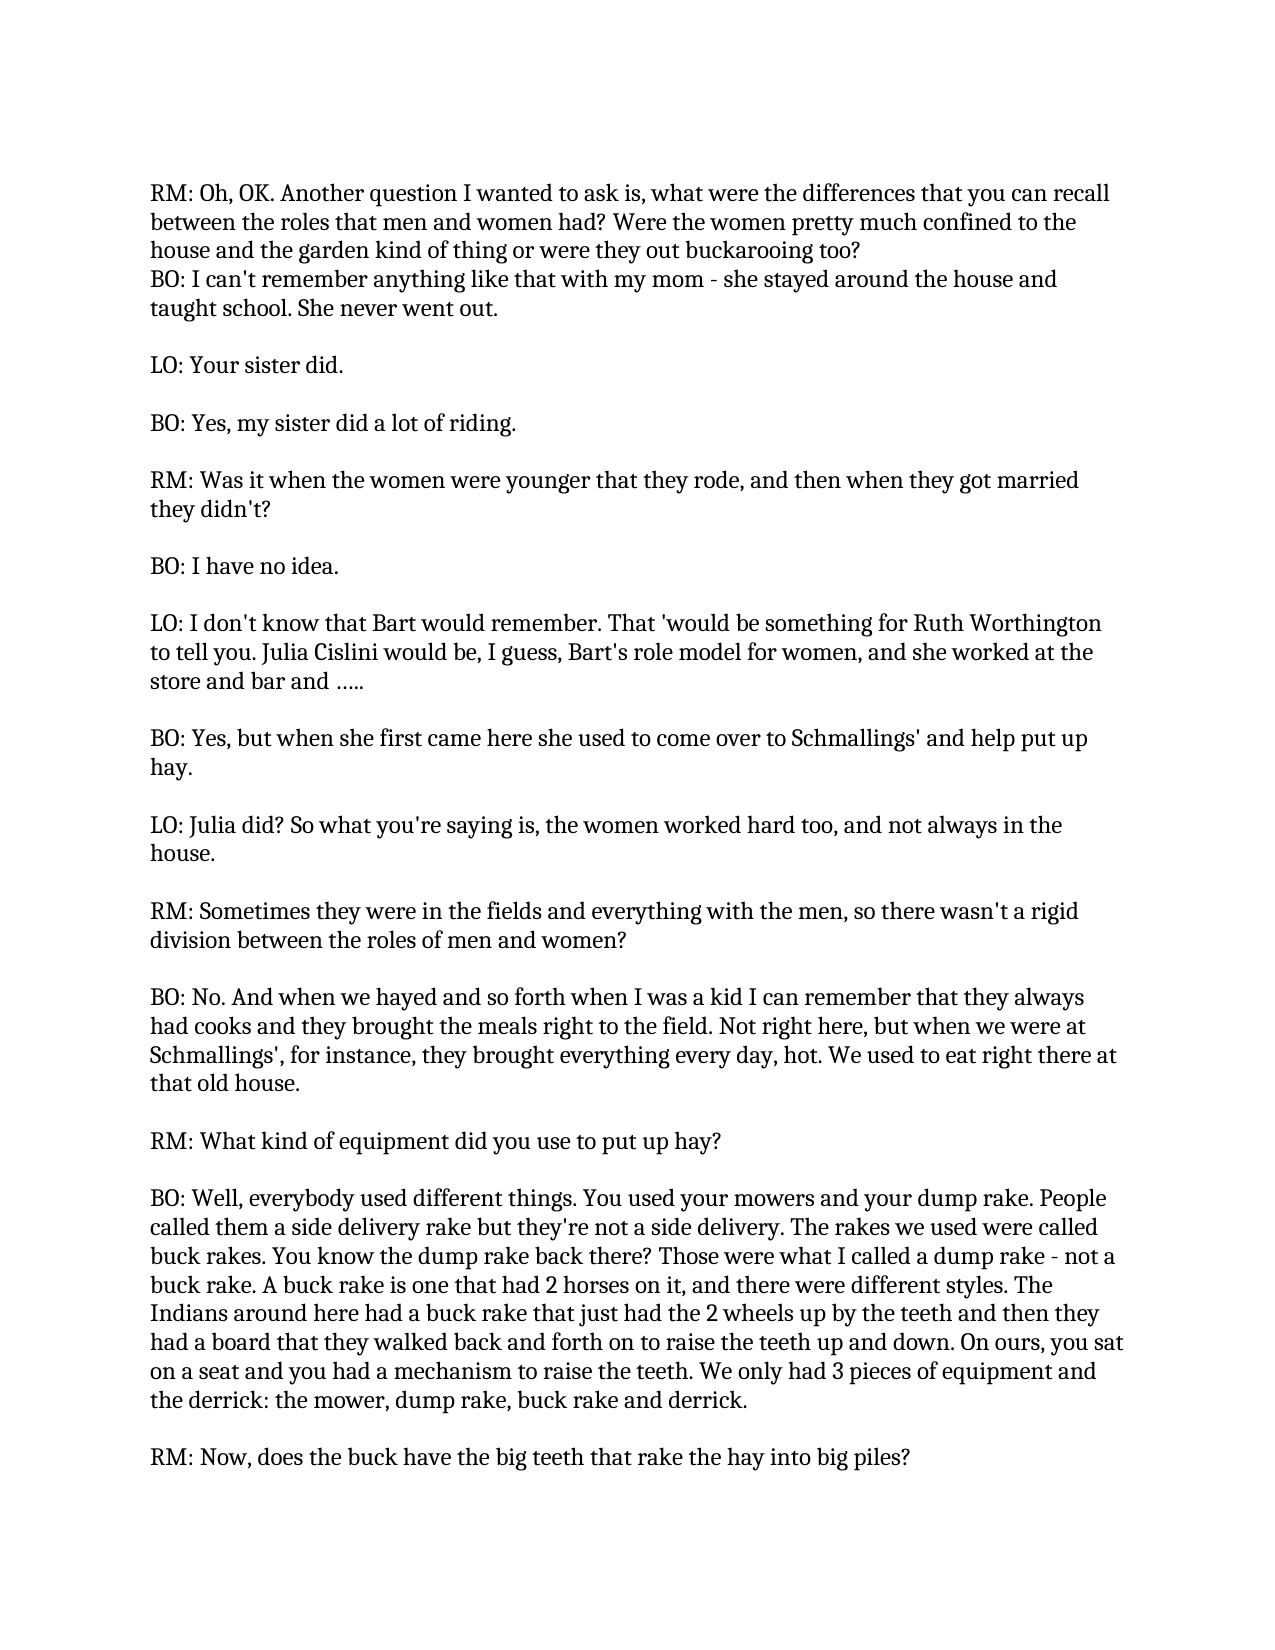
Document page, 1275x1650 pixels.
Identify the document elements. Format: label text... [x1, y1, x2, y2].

text BO: Well, everybody used different things. You used your mowers and your dump rake. People called them a side delivery rake but they're not a side delivery. The rakes we used were called buck rakes. You know the dump rake back there? Those were what I called a dump rake - not a buck rake. A buck rake is one that had 2 horses on it, and there were different styles. The Indians around here had a buck rake that just had the 2 wheels up by the teeth and then they had a board that they walked back and forth on to raise the teeth up and down. On ours, you sat on a seat and you had a mechanism to raise the teeth. We only had 3 pieces of equipment and the derrick: the mower, dump rake, buck rake and derrick. [150, 1184, 1125, 1414]
text LO: Julia did? So what you're saying is, the women worked hard too, and not always in the house. [150, 811, 1125, 868]
text BO: Yes, but when she first came here she used to come over to Schmallings' and help put up hay. [150, 724, 1125, 782]
text RM: Was it when the women were younger that they rode, and then when they got married they didn't? [150, 466, 1125, 524]
text LO: I don't know that Bart would remember. That 'would be something for Ruth Worthington to tell you. Julia Cislini would be, I guess, Bart's role model for women, and she worked at the store and bar and ….. [150, 609, 1125, 696]
text RM: What kind of equipment did you use to put up hay? [150, 1127, 1125, 1156]
text BO: Yes, my sister did a lot of riding. [150, 409, 1125, 437]
text LO: Your sister did. [150, 351, 1125, 380]
text RM: Oh, OK. Another question I wanted to ask is, what were the differences that you can recall between the roles that men and women had? Were the women pretty much confined to the house and the garden kind of thing or were they out buckarooing too? [150, 179, 1125, 265]
text RM: Now, does the buck have the big teeth that rake the hay into big piles? [150, 1443, 1125, 1472]
text RM: Sometimes they were in the fields and everything with the men, so there wasn't a rigid division between the roles of men and women? [150, 897, 1125, 954]
text BO: No. And when we hayed and so forth when I was a kid I can remember that they always had cooks and they brought the meals right to the field. Not right here, but when we were at Schmallings', for instance, they brought everything every day, hot. We used to eat right there at that old house. [150, 983, 1125, 1098]
text BO: I have no idea. [150, 552, 1125, 581]
text BO: I can't remember anything like that with my mom - she stayed around the house and taught school. She never went out. [150, 265, 1125, 322]
